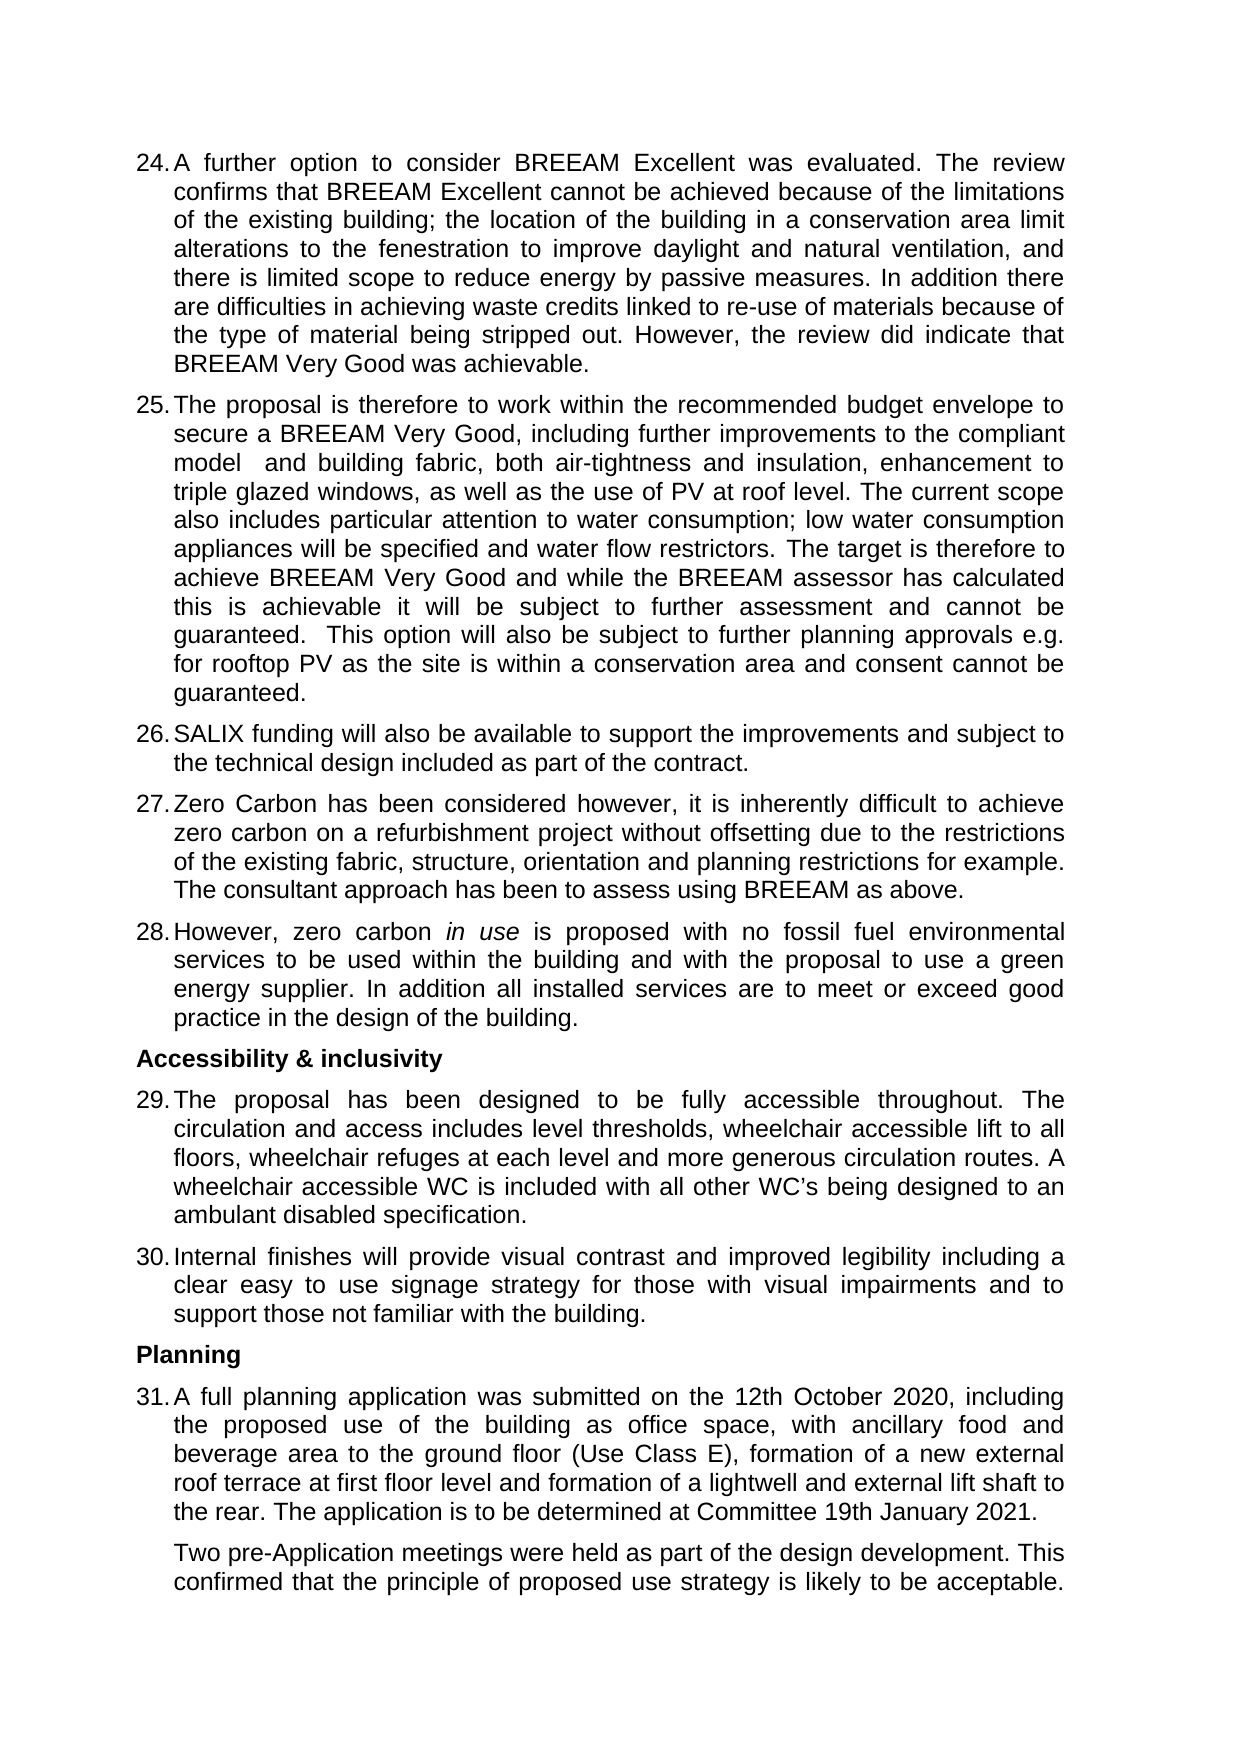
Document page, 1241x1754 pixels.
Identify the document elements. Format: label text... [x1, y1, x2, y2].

list The proposal is therefore to work within the recommended budget envelope to secure a BREEAM Very Good, including further improvements to the compliant model and building fabric, both air-tightness and insulation, enhancement to triple glazed windows, as well as the use of PV at roof level. The current scope also includes particular attention to water consumption; low water consumption appliances will be specified and water flow restrictors. The target is therefore to achieve BREEAM Very Good and while the BREEAM assessor has calculated this is achievable it will be subject to further assessment and cannot be guaranteed. This option will also be subject to further planning approvals e.g. for rooftop PV as the site is within a conservation area and consent cannot be guaranteed. [136, 390, 1066, 706]
text Planning [136, 1340, 1066, 1369]
list However, zero carbon in use is proposed with no fossil fuel environmental services to be used within the building and with the proposal to use a green energy supplier. In addition all installed services are to meet or exceed good practice in the design of the building. [136, 916, 1066, 1031]
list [173, 1538, 1066, 1595]
list SALIX funding will also be available to support the improvements and subject to the technical design included as part of the contract. [136, 719, 1066, 776]
text Accessibility & inclusivity [136, 1044, 1066, 1073]
list The proposal has been designed to be fully accessible throughout. The circulation and access includes level thresholds, wheelchair accessible lift to all floors, wheelchair refuges at each level and more generous circulation routes. A wheelchair accessible WC is included with all other WC’s being designed to an ambulant disabled specification. [136, 1085, 1066, 1229]
list A further option to consider BREEAM Excellent was evaluated. The review confirms that BREEAM Excellent cannot be achieved because of the limitations of the existing building; the location of the building in a conservation area limit alterations to the fenestration to improve daylight and natural ventilation, and there is limited scope to reduce energy by passive measures. In addition there are difficulties in achieving waste credits linked to re-use of materials because of the type of material being stripped out. However, the review did indicate that BREEAM Very Good was achievable. [136, 148, 1066, 378]
list Zero Carbon has been considered however, it is inherently difficult to achieve zero carbon on a refurbishment project without offsetting due to the restrictions of the existing fabric, structure, orientation and planning restrictions for example. The consultant approach has been to assess using BREEAM as above. [136, 789, 1066, 904]
list A full planning application was submitted on the 12th October 2020, including the proposed use of the building as office space, with ancillary food and beverage area to the ground floor (Use Class E), formation of a new external roof terrace at first floor level and formation of a lightwell and external lift shaft to the rear. The application is to be determined at Committee 19th January 2021. [136, 1381, 1066, 1525]
list Internal finishes will provide visual contrast and improved legibility including a clear easy to use signage strategy for those with visual impairments and to support those not familiar with the building. [136, 1241, 1066, 1328]
